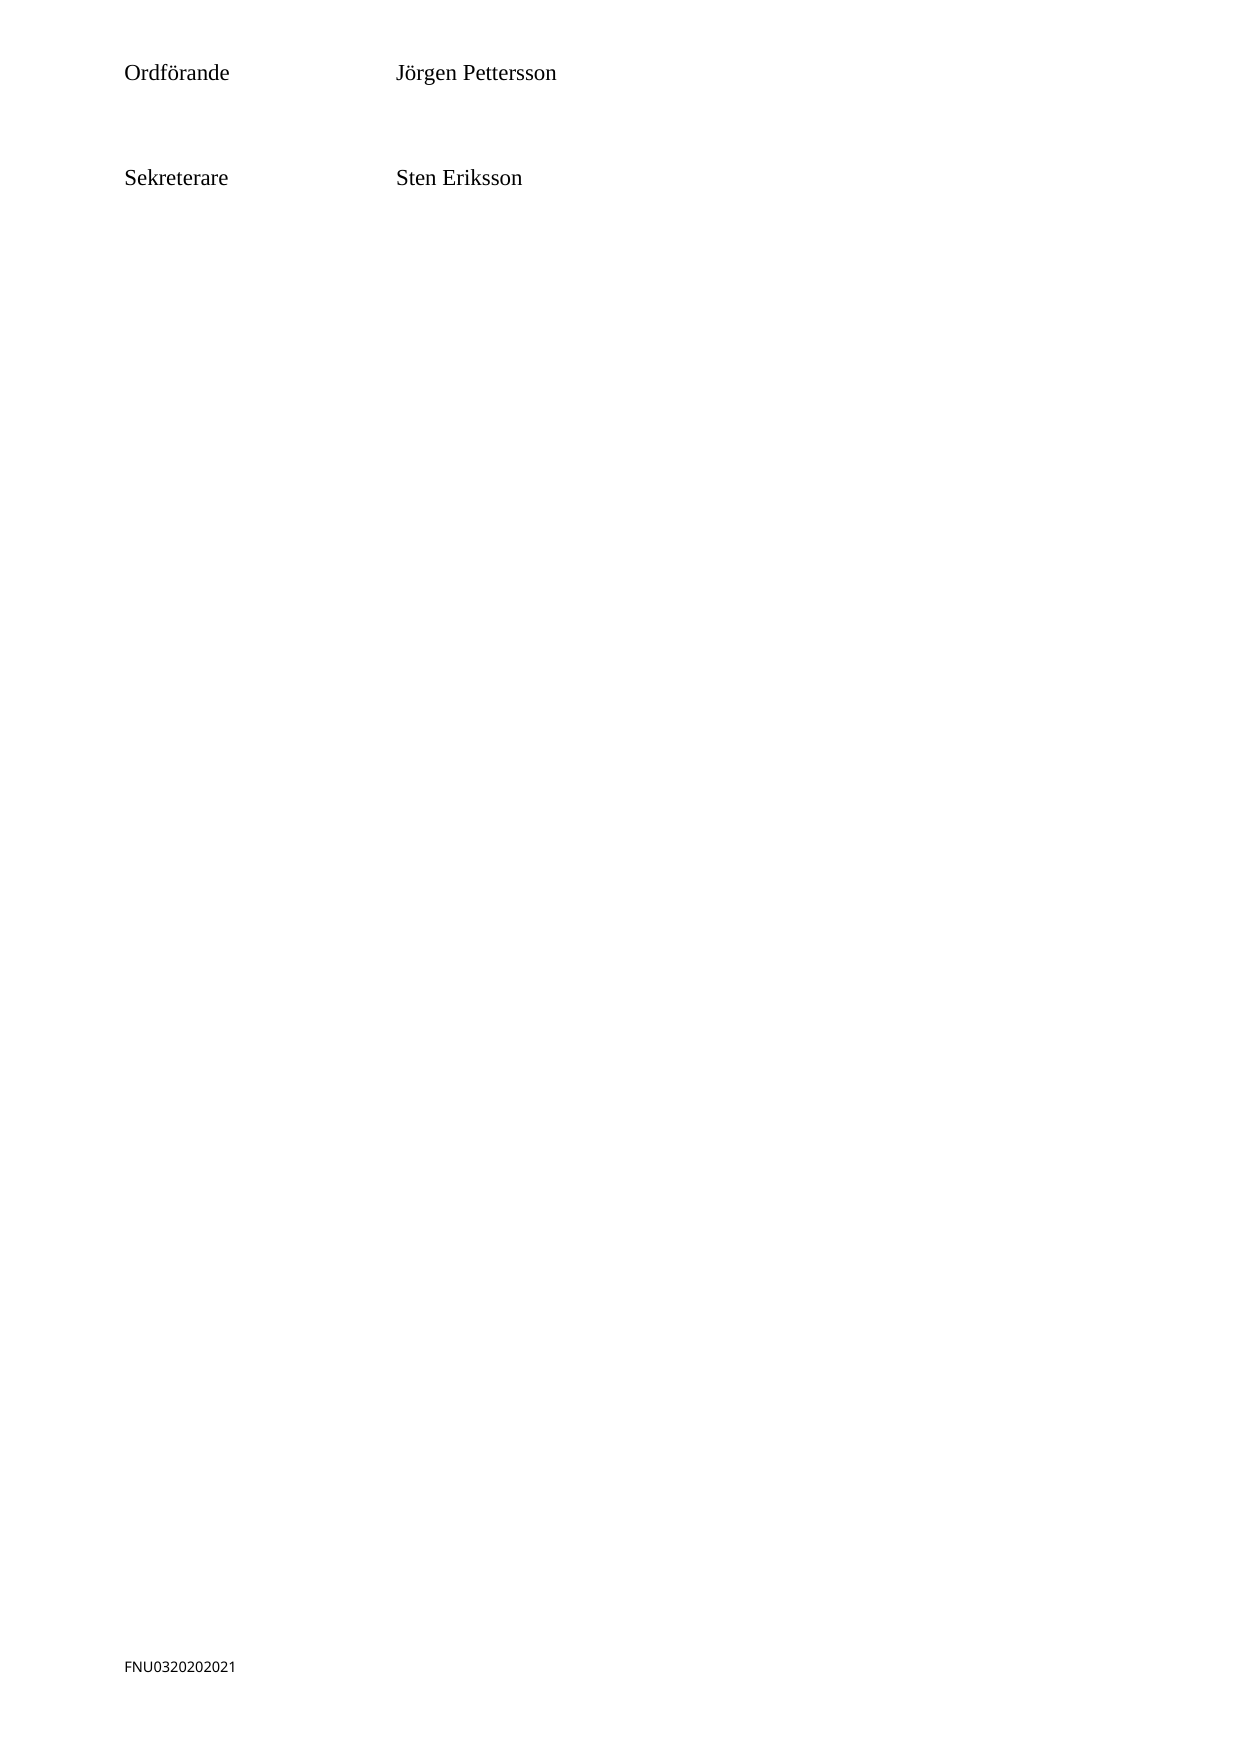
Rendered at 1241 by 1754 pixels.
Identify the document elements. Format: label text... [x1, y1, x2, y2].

text Sekreterare Sten Eriksson [124, 164, 1122, 191]
text Ordförande Jörgen Pettersson [124, 59, 1122, 85]
